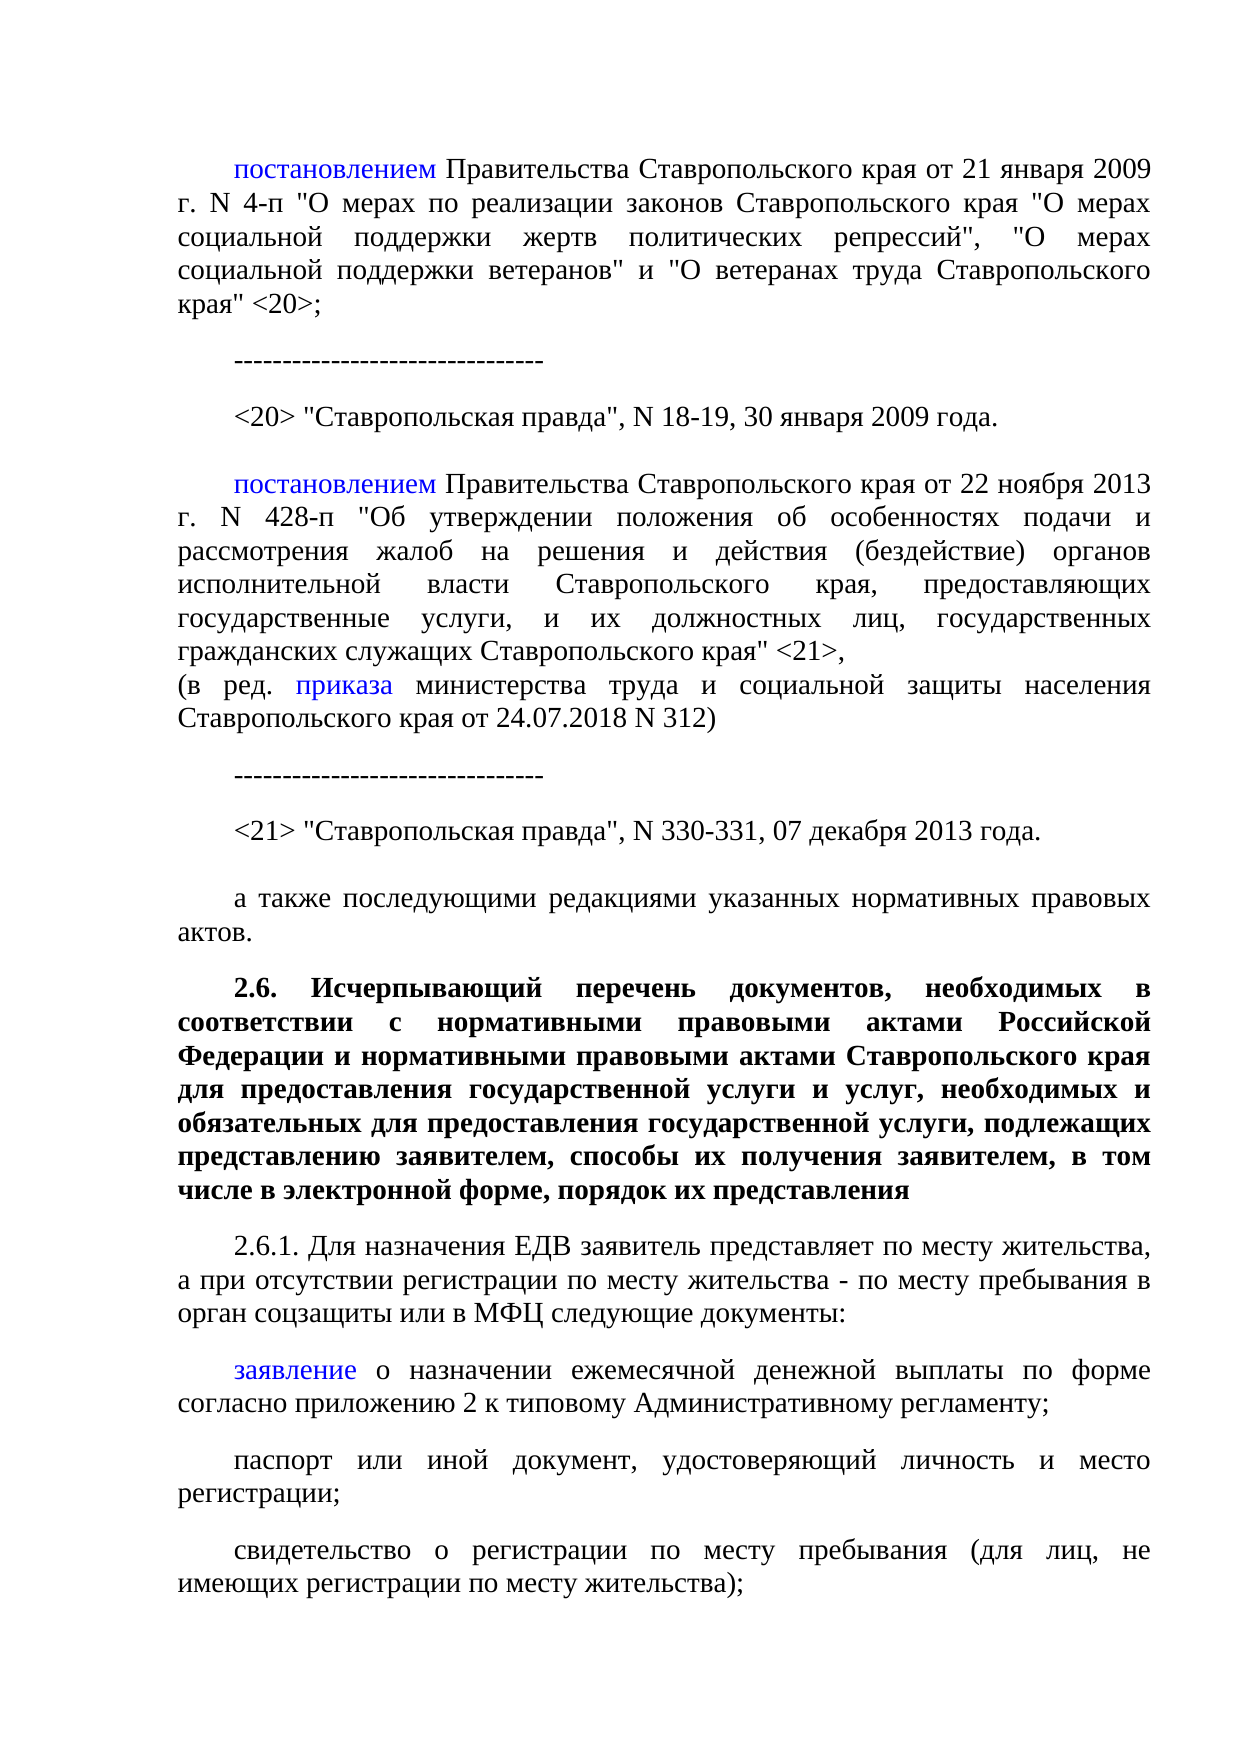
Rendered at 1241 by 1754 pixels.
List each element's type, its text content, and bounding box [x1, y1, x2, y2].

text а также последующими редакциями указанных нормативных правовых актов. [177, 881, 1152, 948]
text свидетельство о регистрации по месту пребывания (для лиц, не имеющих регистрации по месту жительства); [177, 1532, 1152, 1599]
text <21> "Ставропольская правда", N 330-331, 07 декабря 2013 года. [177, 813, 1152, 847]
text постановлением Правительства Ставропольского края от 21 января 2009 г. N 4-п "О мерах по реализации законов Ставропольского края "О мерах социальной поддержки жертв политических репрессий", "О мерах социальной поддержки ветеранов" и "О ветеранах труда Ставропольского края" <20>; [177, 152, 1152, 319]
title 2.6. Исчерпывающий перечень документов, необходимых в соответствии с нормативными правовыми актами Российской Федерации и нормативными правовыми актами Ставропольского края для предоставления государственной услуги и услуг, необходимых и обязательных для предоставления государственной услуги, подлежащих представлению заявителем, способы их получения заявителем, в том числе в электронной форме, порядок их представления [177, 971, 1152, 1205]
text -------------------------------- [177, 342, 1152, 376]
text <20> "Ставропольская правда", N 18-19, 30 января 2009 года. [177, 399, 1152, 432]
text паспорт или иной документ, удостоверяющий личность и место регистрации; [177, 1442, 1152, 1509]
text 2.6.1. Для назначения ЕДВ заявитель представляет по месту жительства, а при отсутствии регистрации по месту жительства - по месту пребывания в орган соцзащиты или в МФЦ следующие документы: [177, 1228, 1152, 1329]
text постановлением Правительства Ставропольского края от 22 ноября 2013 г. N 428-п "Об утверждении положения об особенностях подачи и рассмотрения жалоб на решения и действия (бездействие) органов исполнительной власти Ставропольского края, предоставляющих государственные услуги, и их должностных лиц, государственных гражданских служащих Ставропольского края" <21>, [177, 466, 1152, 667]
text заявление о назначении ежемесячной денежной выплаты по форме согласно приложению 2 к типовому Административному регламенту; [177, 1352, 1152, 1419]
text -------------------------------- [177, 757, 1152, 791]
text (в ред. приказа министерства труда и социальной защиты населения Ставропольского края от 24.07.2018 N 312) [177, 667, 1152, 734]
